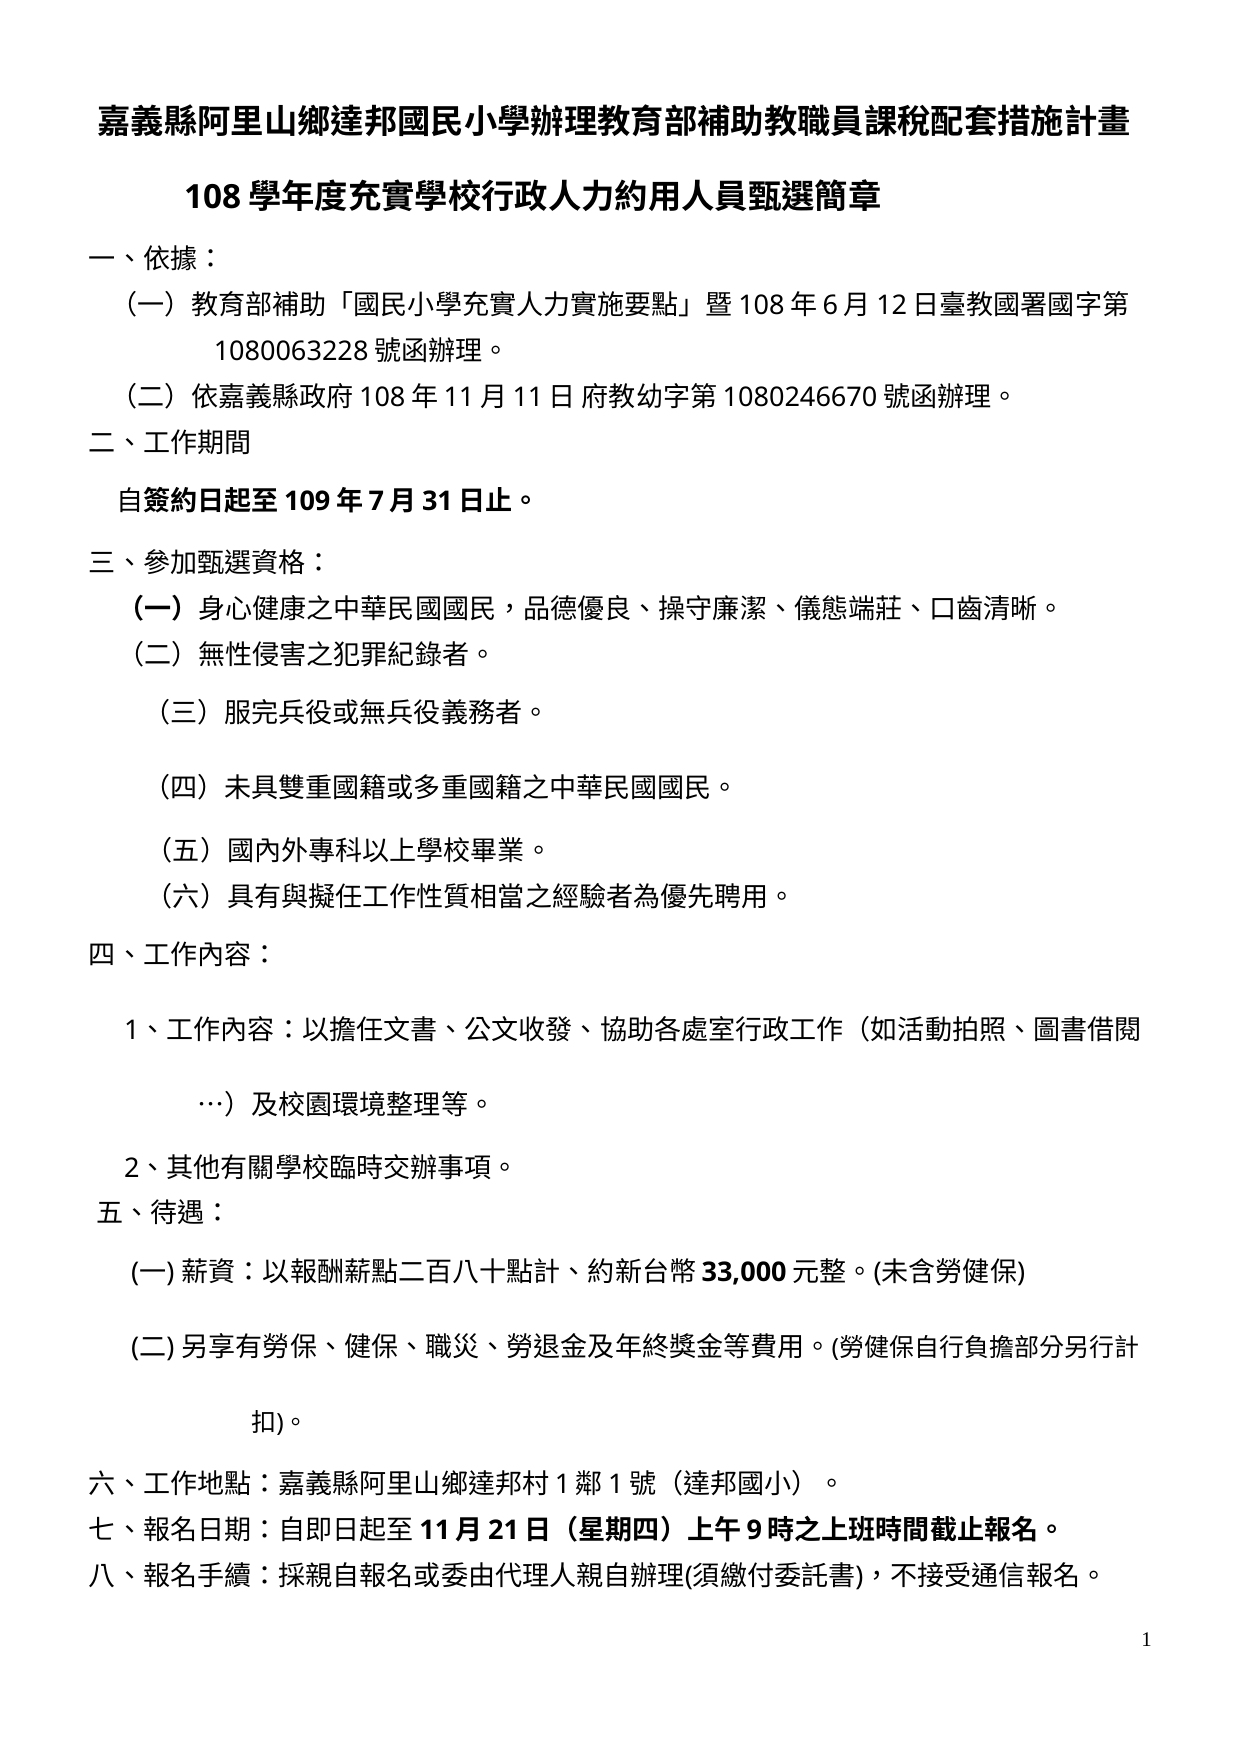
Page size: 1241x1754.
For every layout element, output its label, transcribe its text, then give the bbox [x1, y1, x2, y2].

text （三）服完兵役或無兵役義務者。 [89, 674, 1152, 749]
text 2、其他有關學校臨時交辦事項。 [89, 1140, 1152, 1186]
text 六、工作地點：嘉義縣阿里山鄉達邦村1鄰1號（達邦國小）。 [89, 1457, 1152, 1503]
text 嘉義縣阿里山鄉達邦國民小學辦理教育部補助教職員課稅配套措施計畫 [89, 82, 1152, 157]
text 七、報名日期：自即日起至11月21日（星期四）上午9時之上班時間截止報名。 [89, 1503, 1152, 1549]
text 1、工作內容：以擔任文書、公文收發、協助各處室行政工作（如活動拍照、圖書借閱…）及校園環境整理等。 [89, 990, 1152, 1140]
text （一）教育部補助「國民小學充實人力實施要點」暨108年6月12日臺教國署國字第1080063228號函辦理。 [89, 278, 1152, 369]
text （一）身心健康之中華民國國民，品德優良、操守廉潔、儀態端莊、口齒清晰。 [89, 582, 1152, 628]
text （六）具有與擬任工作性質相當之經驗者為優先聘用。 [146, 869, 1152, 915]
text 二、工作期間 [89, 415, 1152, 461]
text （二）依嘉義縣政府108年11月11日 府教幼字第1080246670號函辦理。 [89, 369, 1152, 415]
text 自簽約日起至109年7月31日止。 [89, 461, 1152, 536]
text 108學年度充實學校行政人力約用人員甄選簡章 [89, 157, 1152, 232]
text （四）未具雙重國籍或多重國籍之中華民國國民。 [89, 749, 1152, 824]
text (一) 薪資：以報酬薪點二百八十點計、約新台幣33,000元整。(未含勞健保) [89, 1232, 1152, 1307]
text （五）國內外專科以上學校畢業。 [146, 824, 1152, 869]
text 一、依據： [89, 232, 1152, 278]
text （二）無性侵害之犯罪紀錄者。 [89, 628, 1152, 674]
text (二) 另享有勞保、健保、職災、勞退金及年終獎金等費用。(勞健保自行負擔部分另行計扣)。 [89, 1307, 1152, 1457]
text 四、工作內容： [89, 915, 1152, 990]
text 三、參加甄選資格： [89, 536, 1152, 582]
text 八、報名手續：採親自報名或委由代理人親自辦理(須繳付委託書)，不接受通信報名。 [89, 1549, 1152, 1594]
text 五、待遇： [89, 1186, 1152, 1232]
